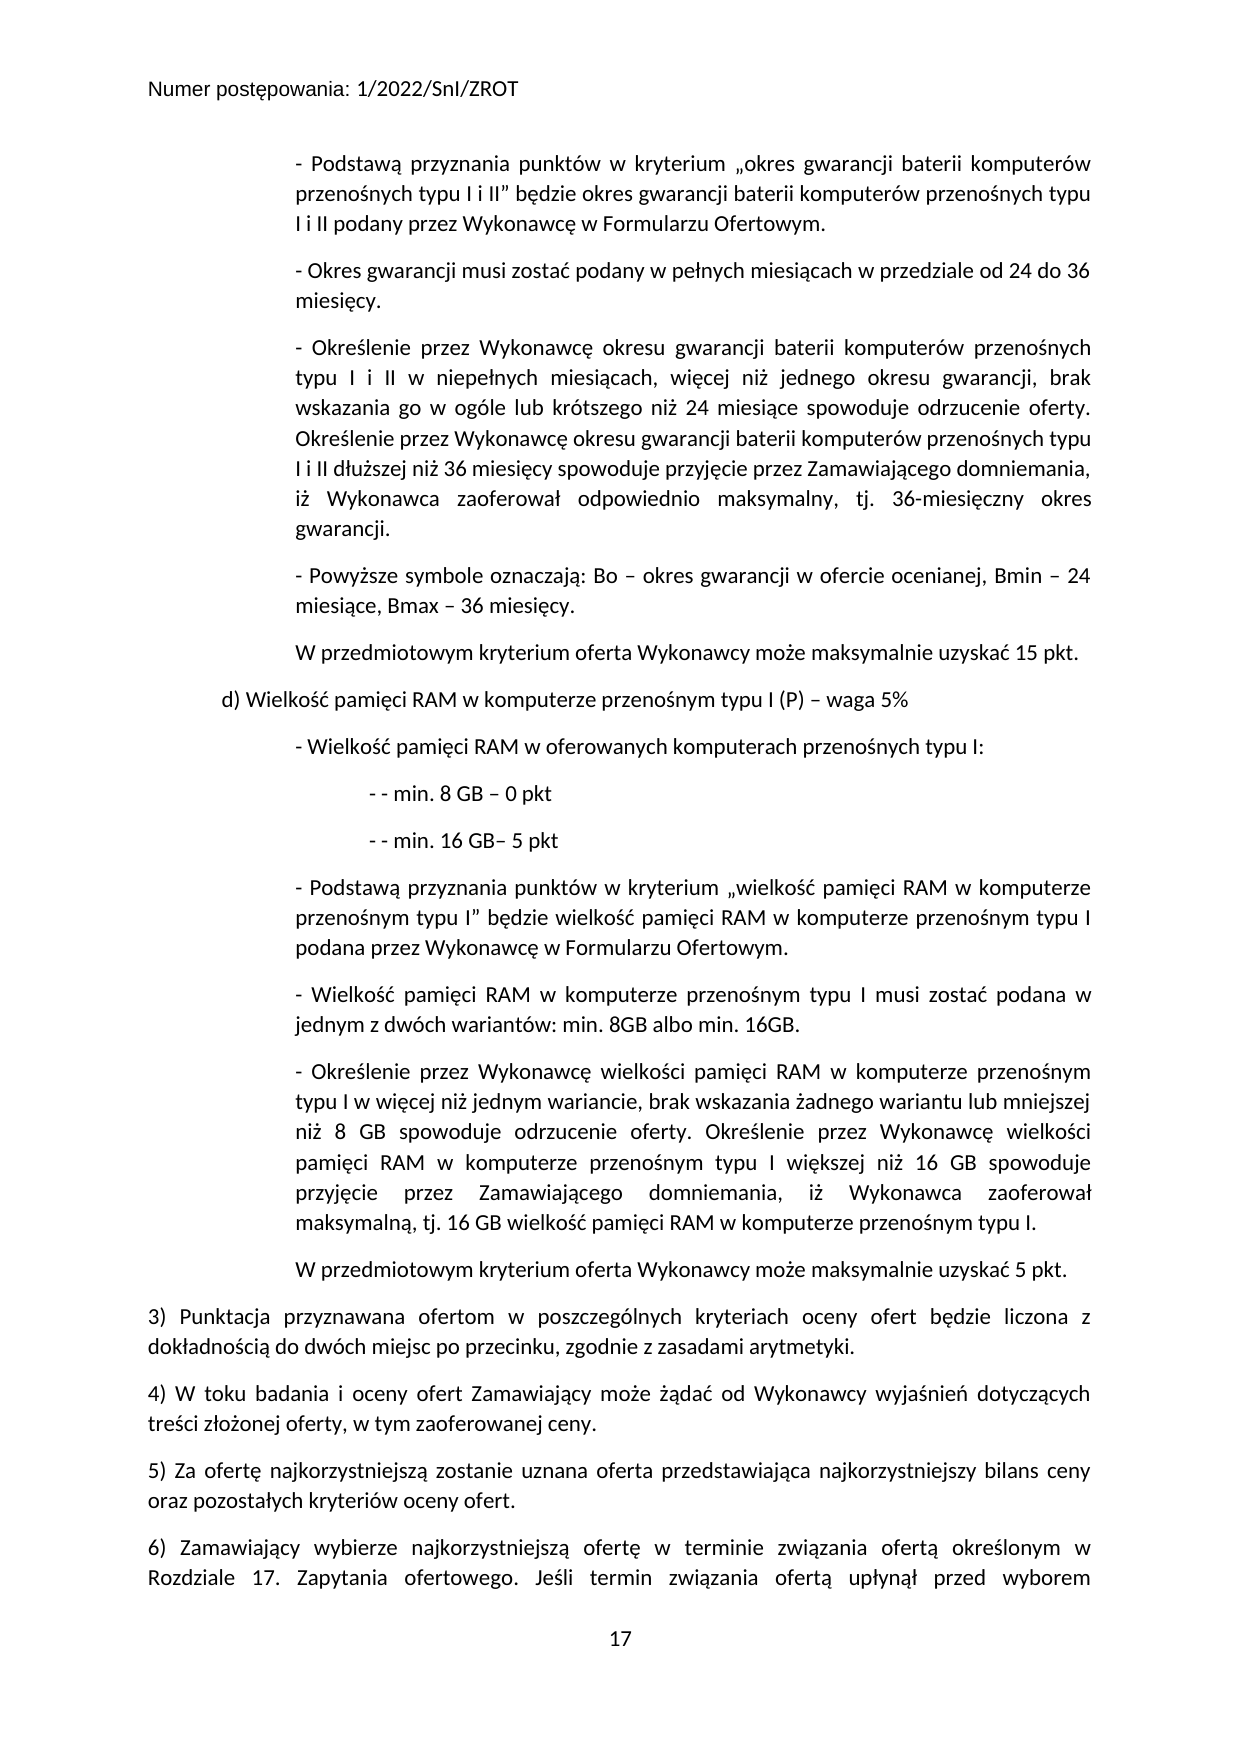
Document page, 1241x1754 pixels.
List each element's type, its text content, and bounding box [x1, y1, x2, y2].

text - Wielkość pamięci RAM w komputerze przenośnym typu I musi zostać podana w jednym z dwóch wariantów: min. 8GB albo min. 16GB. [295, 980, 1093, 1038]
text - Wielkość pamięci RAM w oferowanych komputerach przenośnych typu I: [221, 732, 1093, 760]
text - - min. 16 GB– 5 pkt [295, 826, 1093, 854]
text 4) W toku badania i oceny ofert Zamawiający może żądać od Wykonawcy wyjaśnień dotyczących treści złożonej oferty, w tym zaoferowanej ceny. [148, 1379, 1093, 1437]
text d) Wielkość pamięci RAM w komputerze przenośnym typu I (P) – waga 5% [148, 685, 1093, 713]
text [148, 1533, 1093, 1591]
text - Podstawą przyznania punktów w kryterium „wielkość pamięci RAM w komputerze przenośnym typu I” będzie wielkość pamięci RAM w komputerze przenośnym typu I podana przez Wykonawcę w Formularzu Ofertowym. [295, 873, 1093, 961]
text - Powyższe symbole oznaczają: Bo – okres gwarancji w ofercie ocenianej, Bmin – 24 miesiące, Bmax – 36 miesięcy. [295, 561, 1093, 619]
text - - min. 8 GB – 0 pkt [295, 779, 1093, 807]
text - Okres gwarancji musi zostać podany w pełnych miesiącach w przedziale od 24 do 36 miesięcy. [295, 256, 1093, 314]
text - Określenie przez Wykonawcę wielkości pamięci RAM w komputerze przenośnym typu I w więcej niż jednym wariancie, brak wskazania żadnego wariantu lub mniejszej niż 8 GB spowoduje odrzucenie oferty. Określenie przez Wykonawcę wielkości pamięci RAM w komputerze przenośnym typu I większej niż 16 GB spowoduje przyjęcie przez Zamawiającego domniemania, iż Wykonawca zaoferował maksymalną, tj. 16 GB wielkość pamięci RAM w komputerze przenośnym typu I. [295, 1057, 1093, 1236]
text 5) Za ofertę najkorzystniejszą zostanie uznana oferta przedstawiająca najkorzystniejszy bilans ceny oraz pozostałych kryteriów oceny ofert. [148, 1456, 1093, 1514]
text W przedmiotowym kryterium oferta Wykonawcy może maksymalnie uzyskać 5 pkt. [295, 1255, 1093, 1283]
text - Określenie przez Wykonawcę okresu gwarancji baterii komputerów przenośnych typu I i II w niepełnych miesiącach, więcej niż jednego okresu gwarancji, brak wskazania go w ogóle lub krótszego niż 24 miesiące spowoduje odrzucenie oferty. Określenie przez Wykonawcę okresu gwarancji baterii komputerów przenośnych typu I i II dłuższej niż 36 miesięcy spowoduje przyjęcie przez Zamawiającego domniemania, iż Wykonawca zaoferował odpowiednio maksymalny, tj. 36-miesięczny okres gwarancji. [295, 333, 1093, 542]
text W przedmiotowym kryterium oferta Wykonawcy może maksymalnie uzyskać 15 pkt. [295, 638, 1093, 666]
text 3) Punktacja przyznawana ofertom w poszczególnych kryteriach oceny ofert będzie liczona z dokładnością do dwóch miejsc po przecinku, zgodnie z zasadami arytmetyki. [148, 1302, 1093, 1360]
text - Podstawą przyznania punktów w kryterium „okres gwarancji baterii komputerów przenośnych typu I i II” będzie okres gwarancji baterii komputerów przenośnych typu I i II podany przez Wykonawcę w Formularzu Ofertowym. [295, 149, 1093, 237]
